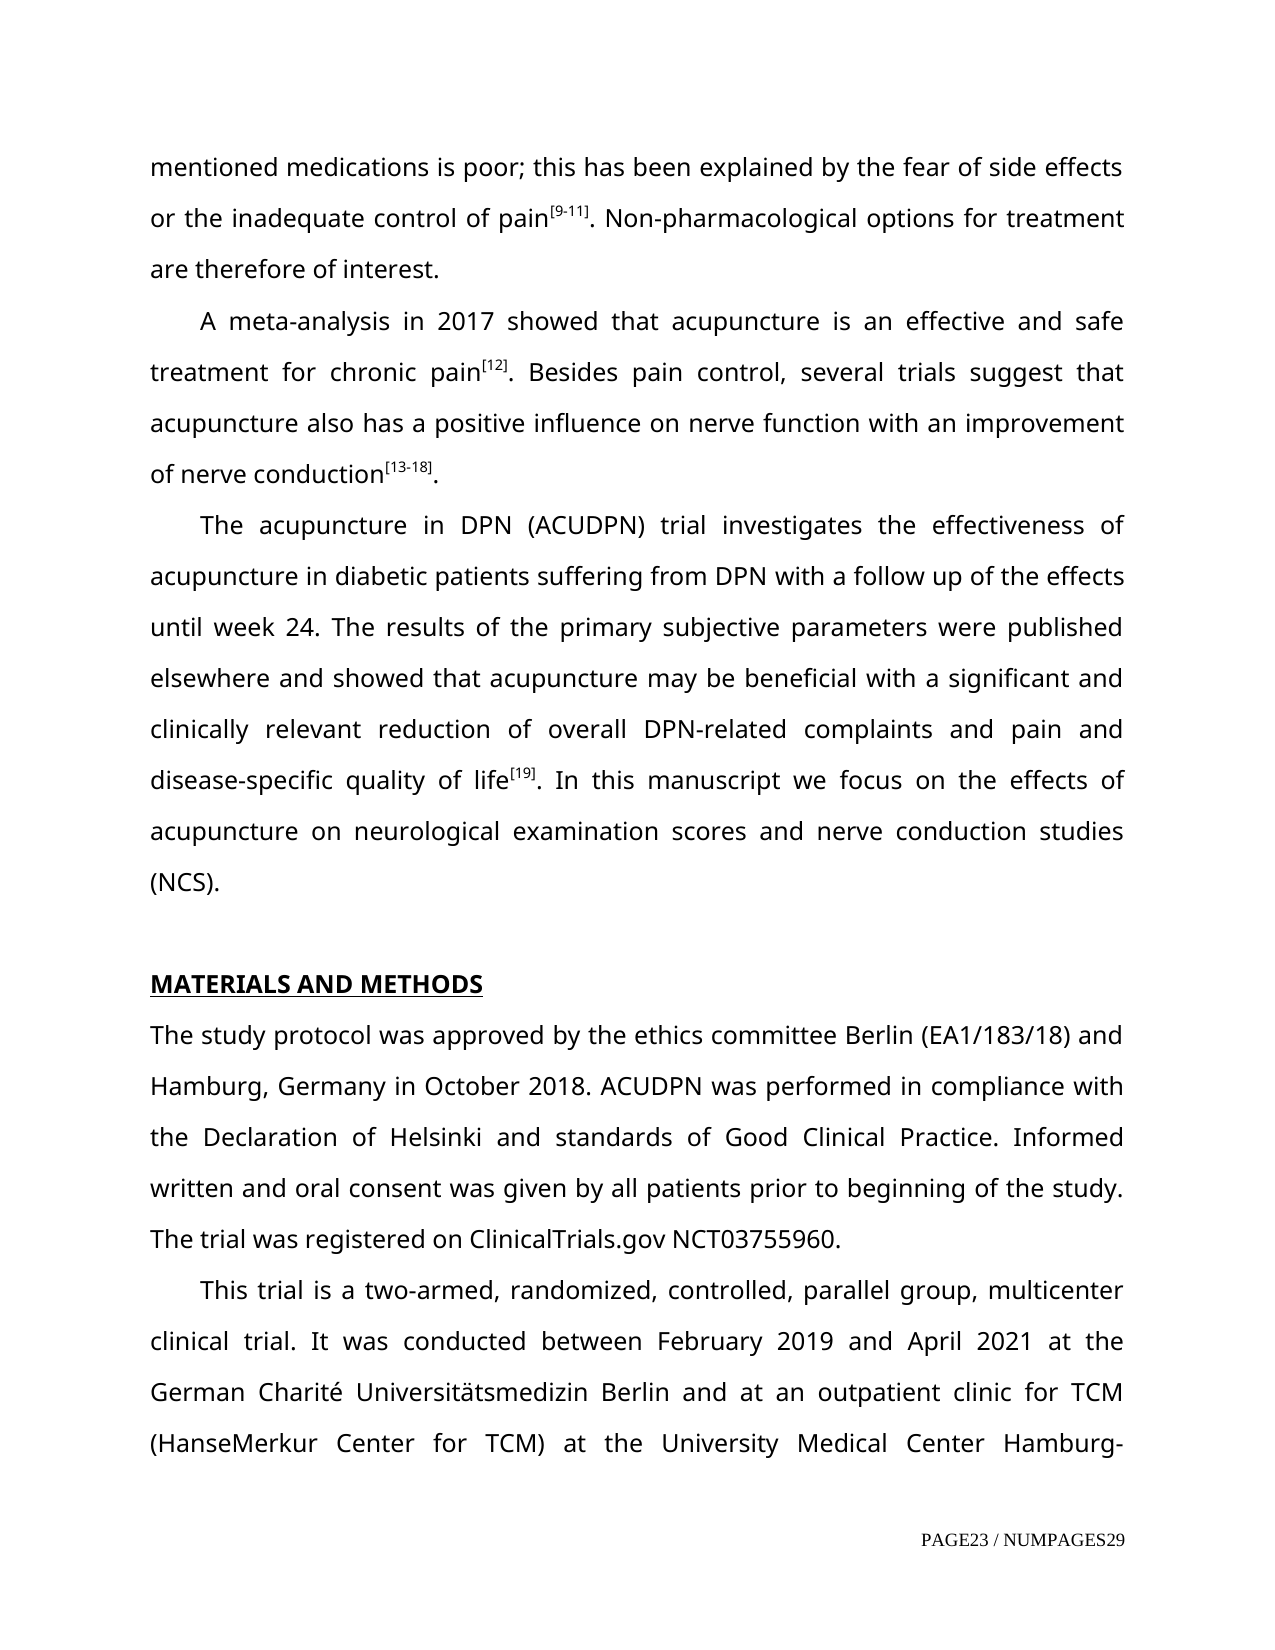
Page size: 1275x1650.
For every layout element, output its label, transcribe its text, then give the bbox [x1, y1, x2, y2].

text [150, 1273, 1125, 1460]
text MATERIALS AND METHODS [150, 967, 1125, 1001]
text The acupuncture in DPN (ACUDPN) trial investigates the effectiveness of acupuncture in diabetic patients suffering from DPN with a follow up of the effects until week 24. The results of the primary subjective parameters were published elsewhere and showed that acupuncture may be beneficial with a significant and clinically relevant reduction of overall DPN-related complaints and pain and disease-specific quality of life[19]. In this manuscript we focus on the effects of acupuncture on neurological examination scores and nerve conduction studies (NCS). [150, 507, 1125, 899]
text A meta-analysis in 2017 showed that acupuncture is an effective and safe treatment for chronic pain[12]. Besides pain control, several trials suggest that acupuncture also has a positive influence on nerve function with an improvement of nerve conduction[13-18]. [150, 303, 1125, 490]
text The study protocol was approved by the ethics committee Berlin (EA1/183/18) and Hamburg, Germany in October 2018. ACUDPN was performed in compliance with the Declaration of Helsinki and standards of Good Clinical Practice. Informed written and oral consent was given by all patients prior to beginning of the study. The trial was registered on ClinicalTrials.gov NCT03755960. [150, 1018, 1125, 1256]
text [150, 150, 1125, 286]
